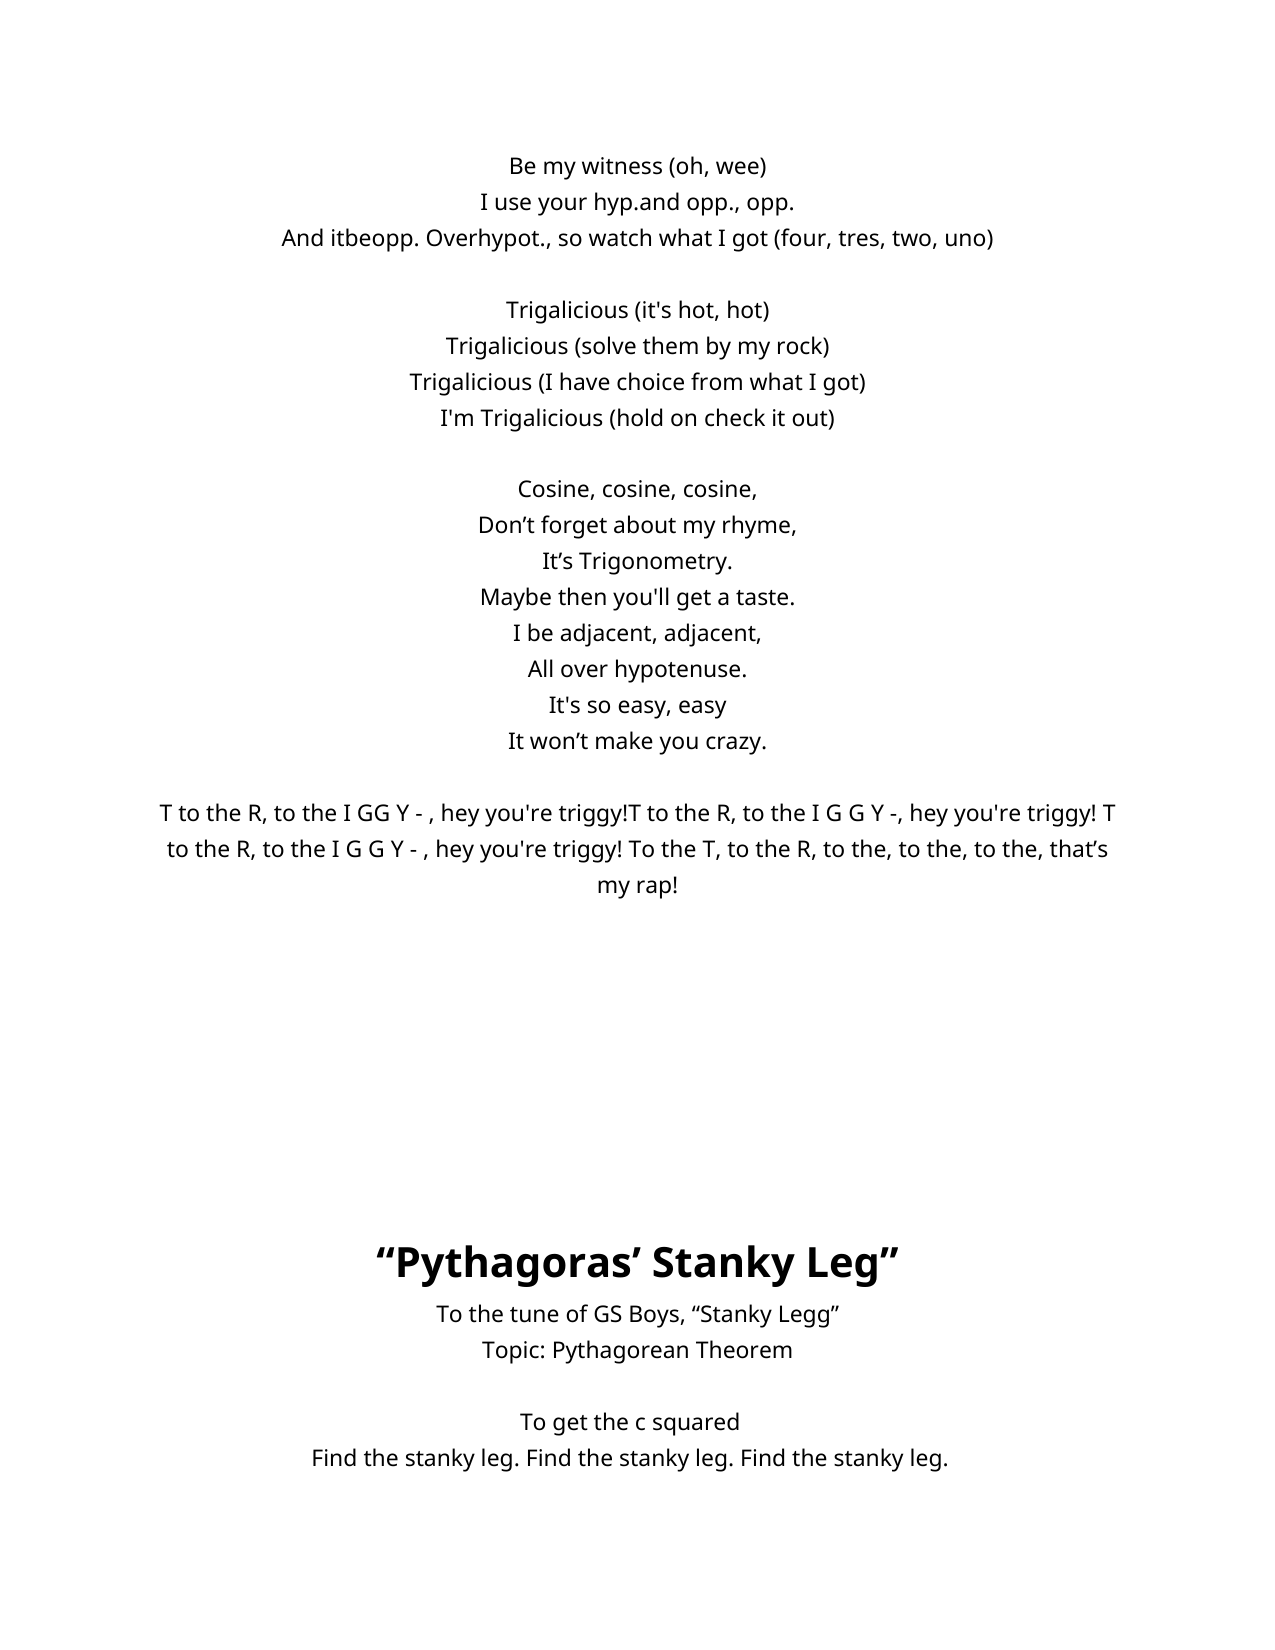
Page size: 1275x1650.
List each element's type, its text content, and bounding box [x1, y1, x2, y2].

text To the tune of GS Boys, “Stanky Legg” [150, 1298, 1125, 1329]
text “Pythagoras’ Stanky Leg” [150, 1233, 1125, 1290]
text To get the c squared [180, 1406, 1080, 1437]
text Find the stanky leg. Find the stanky leg. Find the stanky leg. [180, 1442, 1080, 1473]
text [150, 150, 1125, 968]
text Topic: Pythagorean Theorem [150, 1334, 1125, 1366]
